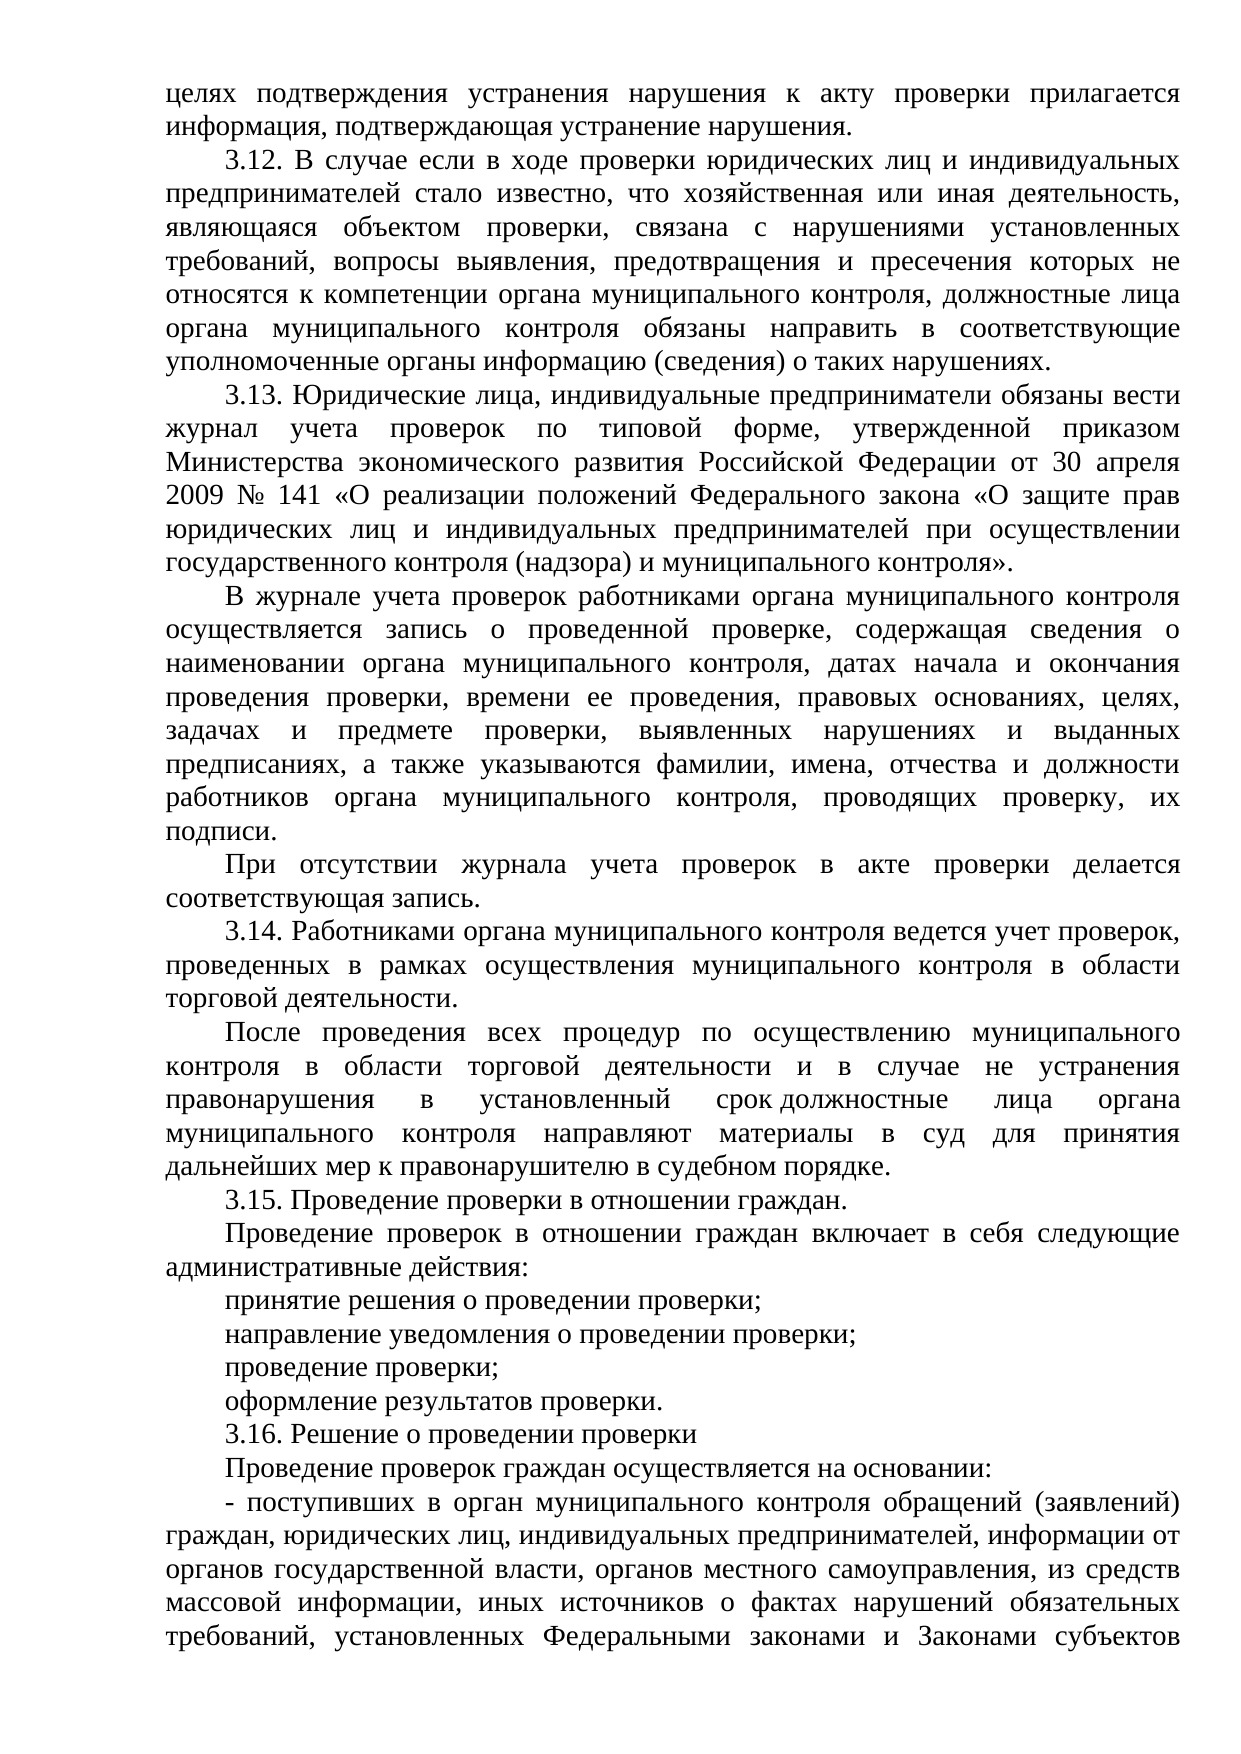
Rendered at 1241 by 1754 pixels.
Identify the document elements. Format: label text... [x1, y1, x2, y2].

text 3.12. В случае если в ходе проверки юридических лиц и индивидуальных предпринимателей стало известно, что хозяйственная или иная деятельность, являющаяся объектом проверки, связана с нарушениями установленных требований, вопросы выявления, предотвращения и пресечения которых не относятся к компетенции органа муниципального контроля, должностные лица органа муниципального контроля обязаны направить в соответствующие уполномоченные органы информацию (сведения) о таких нарушениях. [165, 142, 1181, 377]
text При отсутствии журнала учета проверок в акте проверки делается соответствующая запись. [165, 846, 1181, 913]
text Проведение проверок в отношении граждан включает в себя следующие административные действия: [165, 1215, 1181, 1282]
text проведение проверки; [165, 1349, 1181, 1383]
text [165, 1484, 1181, 1651]
text принятие решения о проведении проверки; [165, 1282, 1181, 1316]
text 3.15. Проведение проверки в отношении граждан. [165, 1182, 1181, 1215]
text 3.13. Юридические лица, индивидуальные предприниматели обязаны вести журнал учета проверок по типовой форме, утвержденной приказом Министерства экономического развития Российской Федерации от 30 апреля 2009 № 141 «О реализации положений Федерального закона «О защите прав юридических лиц и индивидуальных предпринимателей при осуществлении государственного контроля (надзора) и муниципального контроля». [165, 377, 1181, 578]
text Проведение проверок граждан осуществляется на основании: [165, 1450, 1181, 1484]
text оформление результатов проверки. [165, 1383, 1181, 1417]
text 3.16. Решение о проведении проверки [165, 1417, 1181, 1450]
text направление уведомления о проведении проверки; [165, 1316, 1181, 1349]
text 3.14. Работниками органа муниципального контроля ведется учет проверок, проведенных в рамках осуществления муниципального контроля в области торговой деятельности. [165, 913, 1181, 1014]
text После проведения всех процедур по осуществлению муниципального контроля в области торговой деятельности и в случае не устранения правонарушения в установленный срок должностные лица органа муниципального контроля направляют материалы в суд для принятия дальнейших мер к правонарушителю в судебном порядке. [165, 1014, 1181, 1182]
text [165, 75, 1181, 142]
text В журнале учета проверок работниками органа муниципального контроля осуществляется запись о проведенной проверке, содержащая сведения о наименовании органа муниципального контроля, датах начала и окончания проведения проверки, времени ее проведения, правовых основаниях, целях, задачах и предмете проверки, выявленных нарушениях и выданных предписаниях, а также указываются фамилии, имена, отчества и должности работников органа муниципального контроля, проводящих проверку, их подписи. [165, 578, 1181, 846]
